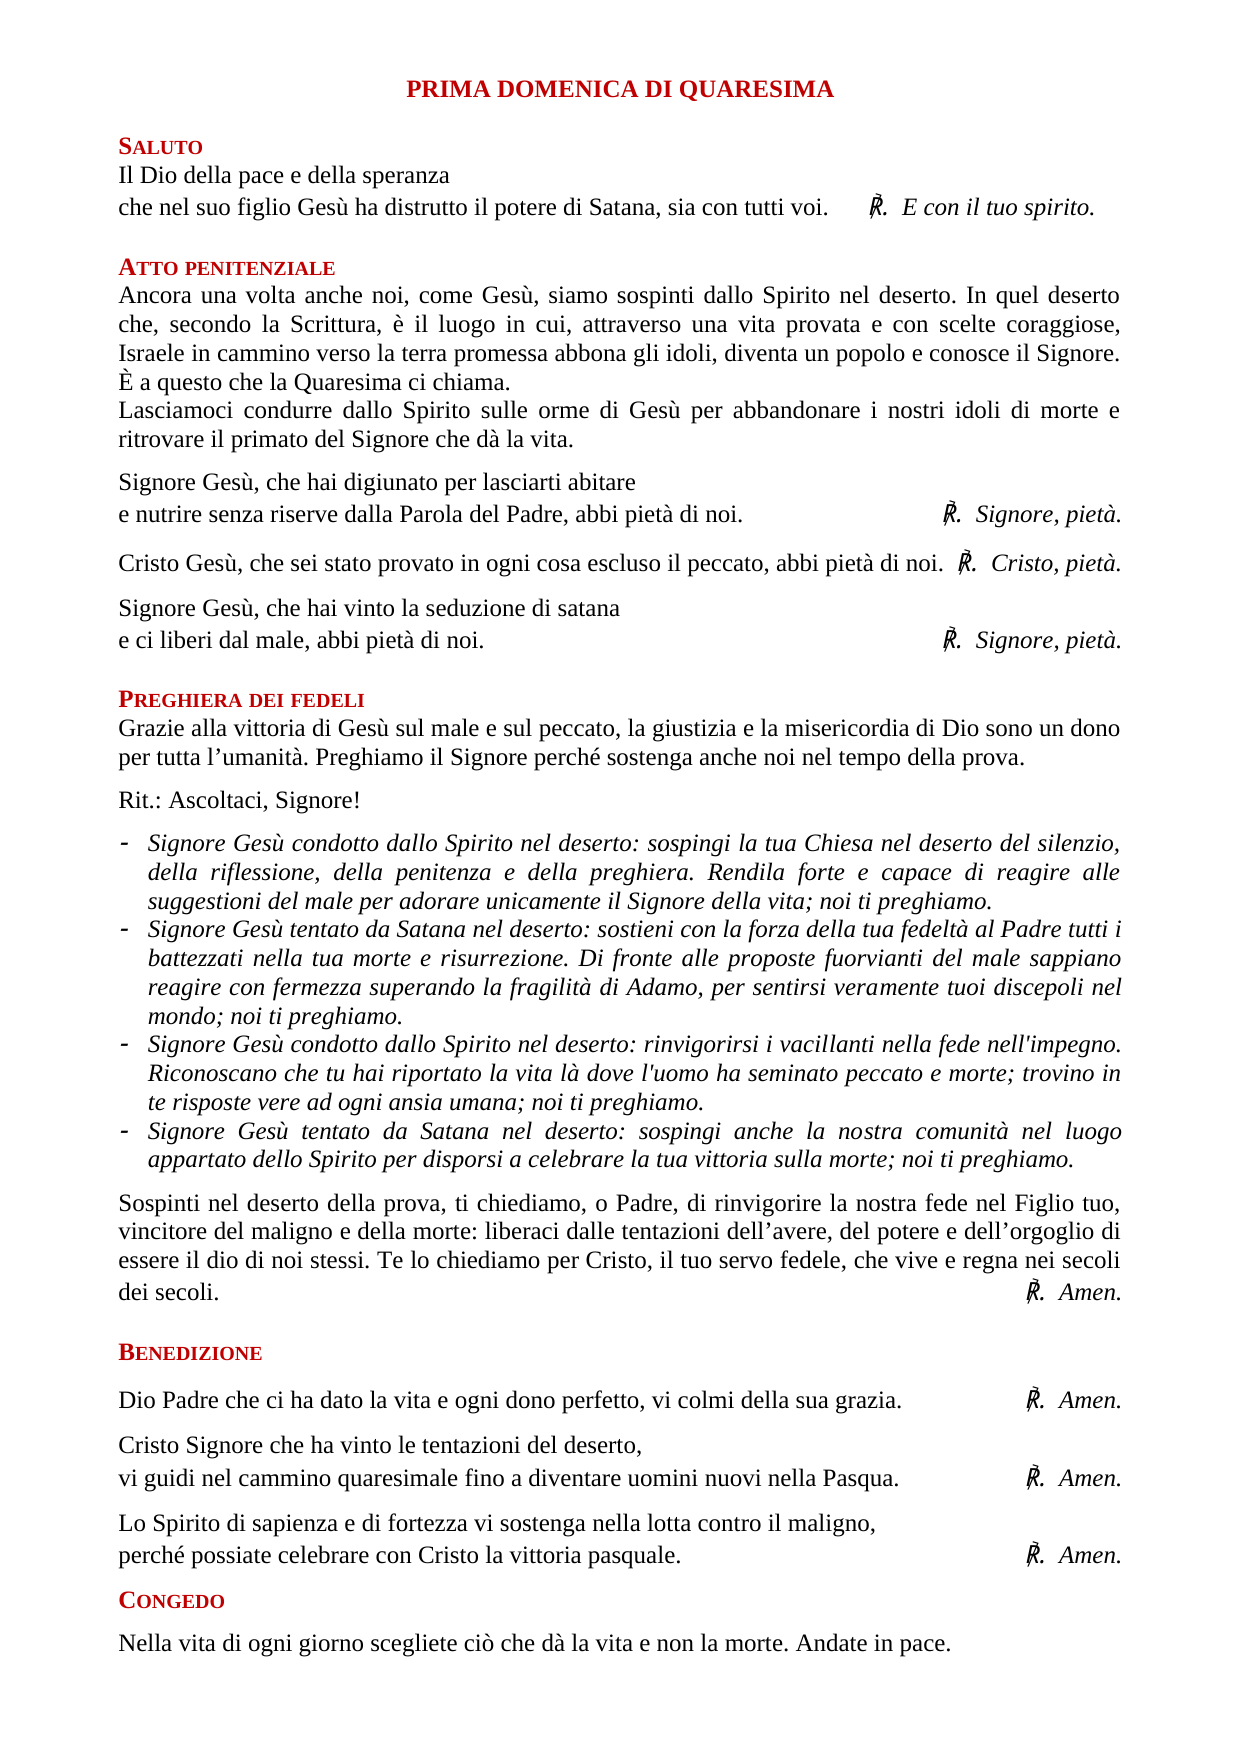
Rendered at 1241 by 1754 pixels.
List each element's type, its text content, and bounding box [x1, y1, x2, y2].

text Signore Gesù, che hai digiunato per lasciarti abitare [118, 467, 1122, 496]
text Saluto [118, 131, 1122, 160]
text Atto penitenziale [118, 252, 1122, 280]
list Signore Gesù tentato da Satana nel deserto: sostieni con la forza della tua fedeltà al Padre tutti i battezzati nella tua morte e risurrezione. Di fronte alle proposte fuorvianti del male sappiano reagire con fermezza superando la fragilità di Adamo, per sentirsi veramente tuoi discepoli nel mondo; noi ti preghiamo. [118, 914, 1122, 1029]
text Nella vita di ogni giorno scegliete ciò che dà la vita e non la morte. Andate in pace. [118, 1628, 1122, 1657]
text vi guidi nel cammino quaresimale fino a diventare uomini nuovi nella Pasqua. ℟. Amen. [118, 1459, 1122, 1493]
text Lo Spirito di sapienza e di fortezza vi sostenga nella lotta contro il maligno, [118, 1508, 1122, 1537]
text PRIMA DOMENICA DI QUARESIMA [118, 74, 1122, 103]
text Signore Gesù, che hai vinto la seduzione di satana [118, 593, 1122, 622]
text e ci liberi dal male, abbi pietà di noi. ℟. Signore, pietà. [118, 622, 1122, 656]
list Signore Gesù condotto dallo Spirito nel deserto: sospingi la tua Chiesa nel deserto del silenzio, della riflessione, della penitenza e della preghiera. Rendila forte e capace di reagire alle suggestioni del male per adorare unicamente il Signore della vita; noi ti preghiamo. [118, 828, 1122, 914]
text e nutrire senza riserve dalla Parola del Padre, abbi pietà di noi. ℟. Signore, pietà. [118, 496, 1122, 530]
text Cristo Gesù, che sei stato provato in ogni cosa escluso il peccato, abbi pietà di noi. ℟. Cristo, pietà. [118, 544, 1122, 578]
text perché possiate celebrare con Cristo la vittoria pasquale. ℟. Amen. [118, 1537, 1122, 1571]
text Congedo [118, 1585, 1122, 1614]
text Rit.: Ascoltaci, Signore! [118, 785, 1122, 814]
text Benedizione [118, 1337, 1122, 1365]
text Grazie alla vittoria di Gesù sul male e sul peccato, la giustizia e la misericordia di Dio sono un dono per tutta l’umanità. Preghiamo il Signore perché sostenga anche noi nel tempo della prova. [118, 713, 1122, 771]
text Cristo Signore che ha vinto le tentazioni del deserto, [118, 1431, 1122, 1459]
text Lasciamoci condurre dallo Spirito sulle orme di Gesù per abbandonare i nostri idoli di morte e ritrovare il primato del Signore che dà la vita. [118, 395, 1122, 453]
text Dio Padre che ci ha dato la vita e ogni dono perfetto, vi colmi della sua grazia. ℟. Amen. [118, 1382, 1122, 1416]
text che nel suo figlio Gesù ha distrutto il potere di Satana, sia con tutti voi. ℟. E con il tuo spirito. [118, 189, 1122, 223]
list Signore Gesù condotto dallo Spirito nel deserto: rinvigorirsi i vacillanti nella fede nell'impegno. Riconoscano che tu hai riportato la vita là dove l'uomo ha seminato peccato e morte; trovino in te risposte vere ad ogni ansia umana; noi ti preghiamo. [118, 1029, 1122, 1116]
text Il Dio della pace e della speranza [118, 160, 1122, 189]
text Preghiera dei fedeli [118, 684, 1122, 713]
list Signore Gesù tentato da Satana nel deserto: sospingi anche la nostra comunità nel luogo appartato dello Spirito per disporsi a celebrare la tua vittoria sulla morte; noi ti preghiamo. [118, 1116, 1122, 1173]
text Sospinti nel deserto della prova, ti chiediamo, o Padre, di rinvigorire la nostra fede nel Figlio tuo, vincitore del maligno e della morte: liberaci dalle tentazioni dell’avere, del potere e dell’orgoglio di essere il dio di noi stessi. Te lo chiediamo per Cristo, il tuo servo fedele, che vive e regna nei secoli dei secoli. ℟. Amen. [118, 1188, 1122, 1308]
text Ancora una volta anche noi, come Gesù, siamo sospinti dallo Spirito nel deserto. In quel deserto che, secondo la Scrittura, è il luogo in cui, attraverso una vita provata e con scelte coraggiose, Israele in cammino verso la terra promessa abbona gli idoli, diventa un popolo e conosce il Signore. È a questo che la Quaresima ci chiama. [118, 280, 1122, 395]
